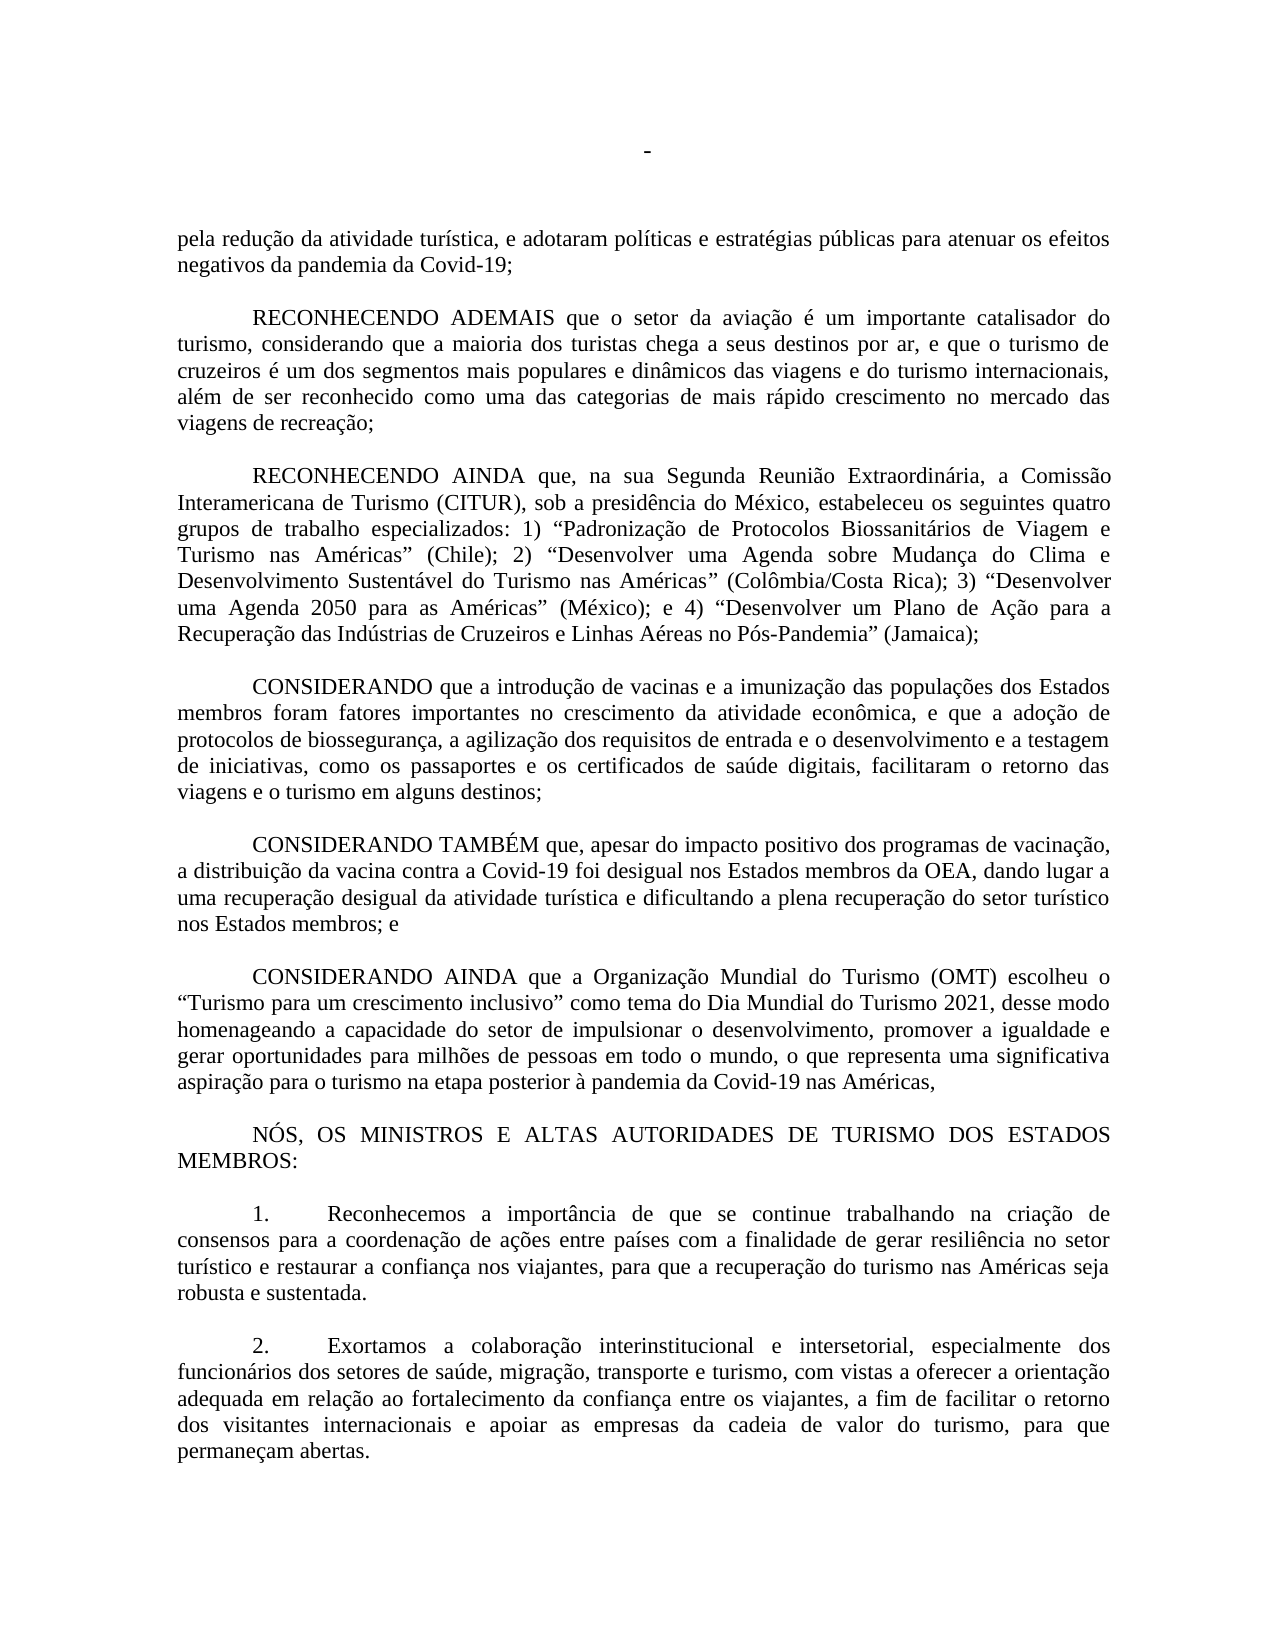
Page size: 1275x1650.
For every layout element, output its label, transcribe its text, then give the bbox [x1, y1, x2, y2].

text RECONHECENDO AINDA que, na sua Segunda Reunião Extraordinária, a Comissão Interamericana de Turismo (CITUR), sob a presidência do México, estabeleceu os seguintes quatro grupos de trabalho especializados: 1) “Padronização de Protocolos Biossanitários de Viagem e Turismo nas Américas” (Chile); 2) “Desenvolver uma Agenda sobre Mudança do Clima e Desenvolvimento Sustentável do Turismo nas Américas” (Colômbia/Costa Rica); 3) “Desenvolver uma Agenda 2050 para as Américas” (México); e 4) “Desenvolver um Plano de Ação para a Recuperação das Indústrias de Cruzeiros e Linhas Aéreas no Pós-Pandemia” (Jamaica); [177, 462, 1111, 647]
text CONSIDERANDO TAMBÉM que, apesar do impacto positivo dos programas de vacinação, a distribuição da vacina contra a Covid-19 foi desigual nos Estados membros da OEA, dando lugar a uma recuperação desigual da atividade turística e dificultando a plena recuperação do setor turístico nos Estados membros; e [177, 831, 1111, 937]
list Reconhecemos a importância de que se continue trabalhando na criação de consensos para a coordenação de ações entre países com a finalidade de gerar resiliência no setor turístico e restaurar a confiança nos viajantes, para que a recuperação do turismo nas Américas seja robusta e sustentada. [177, 1200, 1111, 1306]
list Exortamos a colaboração interinstitucional e intersetorial, especialmente dos funcionários dos setores de saúde, migração, transporte e turismo, com vistas a oferecer a orientação adequada em relação ao fortalecimento da confiança entre os viajantes, a fim de facilitar o retorno dos visitantes internacionais e apoiar as empresas da cadeia de valor do turismo, para que permaneçam abertas. [177, 1332, 1111, 1464]
text RECONHECENDO ADEMAIS que o setor da aviação é um importante catalisador do turismo, considerando que a maioria dos turistas chega a seus destinos por ar, e que o turismo de cruzeiros é um dos segmentos mais populares e dinâmicos das viagens e do turismo internacionais, além de ser reconhecido como uma das categorias de mais rápido crescimento no mercado das viagens de recreação; [177, 304, 1111, 436]
text NÓS, OS MINISTROS E ALTAS AUTORIDADES DE TURISMO DOS ESTADOS MEMBROS: [177, 1121, 1111, 1174]
text CONSIDERANDO AINDA que a Organização Mundial do Turismo (OMT) escolheu o “Turismo para um crescimento inclusivo” como tema do Dia Mundial do Turismo 2021, desse modo homenageando a capacidade do setor de impulsionar o desenvolvimento, promover a igualdade e gerar oportunidades para milhões de pessoas em todo o mundo, o que representa uma significativa aspiração para o turismo na etapa posterior à pandemia da Covid-19 nas Américas, [177, 963, 1111, 1095]
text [177, 225, 1111, 278]
text CONSIDERANDO que a introdução de vacinas e a imunização das populações dos Estados membros foram fatores importantes no crescimento da atividade econômica, e que a adoção de protocolos de biossegurança, a agilização dos requisitos de entrada e o desenvolvimento e a testagem de iniciativas, como os passaportes e os certificados de saúde digitais, facilitaram o retorno das viagens e o turismo em alguns destinos; [177, 673, 1111, 805]
